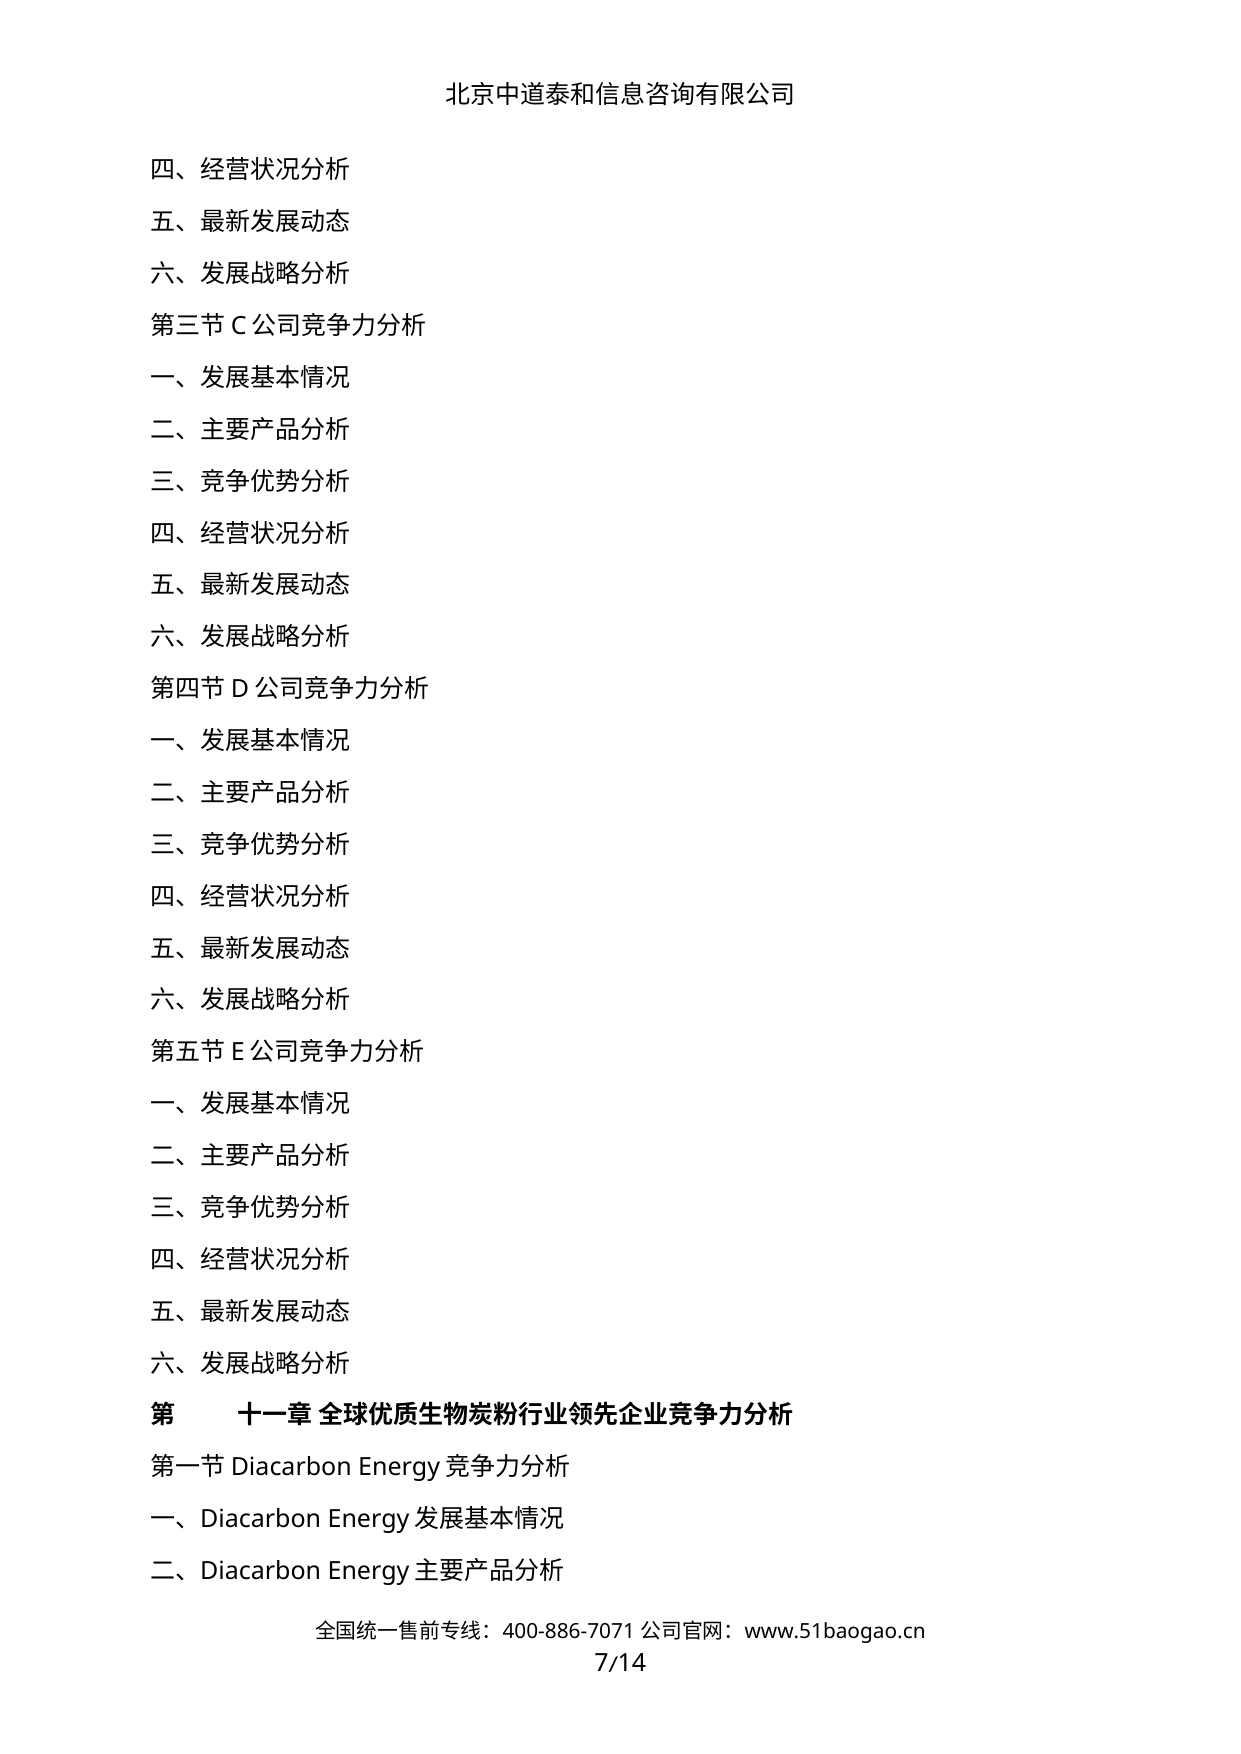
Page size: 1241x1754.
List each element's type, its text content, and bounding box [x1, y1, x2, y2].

text 六、发展战略分析 [150, 1343, 1090, 1379]
text 二、主要产品分析 [150, 772, 1090, 809]
text 五、最新发展动态 [150, 1291, 1090, 1327]
text 三、竞争优势分析 [150, 461, 1090, 497]
text 第三节 C公司竞争力分析 [150, 306, 1090, 342]
text 第四节 D公司竞争力分析 [150, 669, 1090, 705]
text 五、最新发展动态 [150, 928, 1090, 964]
text 第 十一章 全球优质生物炭粉行业领先企业竞争力分析 [150, 1395, 1090, 1431]
text 三、竞争优势分析 [150, 1187, 1090, 1224]
text 一、Diacarbon Energy发展基本情况 [150, 1499, 1090, 1535]
text 四、经营状况分析 [150, 513, 1090, 549]
text 六、发展战略分析 [150, 254, 1090, 290]
text 二、主要产品分析 [150, 409, 1090, 446]
text 第五节 E公司竞争力分析 [150, 1032, 1090, 1068]
text 六、发展战略分析 [150, 980, 1090, 1016]
text 二、主要产品分析 [150, 1136, 1090, 1172]
text 第一节 Diacarbon Energy竞争力分析 [150, 1447, 1090, 1483]
text 四、经营状况分析 [150, 1239, 1090, 1276]
text 四、经营状况分析 [150, 150, 1090, 186]
text 六、发展战略分析 [150, 617, 1090, 653]
text 三、竞争优势分析 [150, 824, 1090, 861]
text 一、发展基本情况 [150, 1084, 1090, 1120]
text 五、最新发展动态 [150, 565, 1090, 601]
text 一、发展基本情况 [150, 721, 1090, 757]
text 五、最新发展动态 [150, 202, 1090, 238]
text 二、Diacarbon Energy主要产品分析 [150, 1551, 1090, 1587]
text 四、经营状况分析 [150, 876, 1090, 912]
text 一、发展基本情况 [150, 357, 1090, 394]
